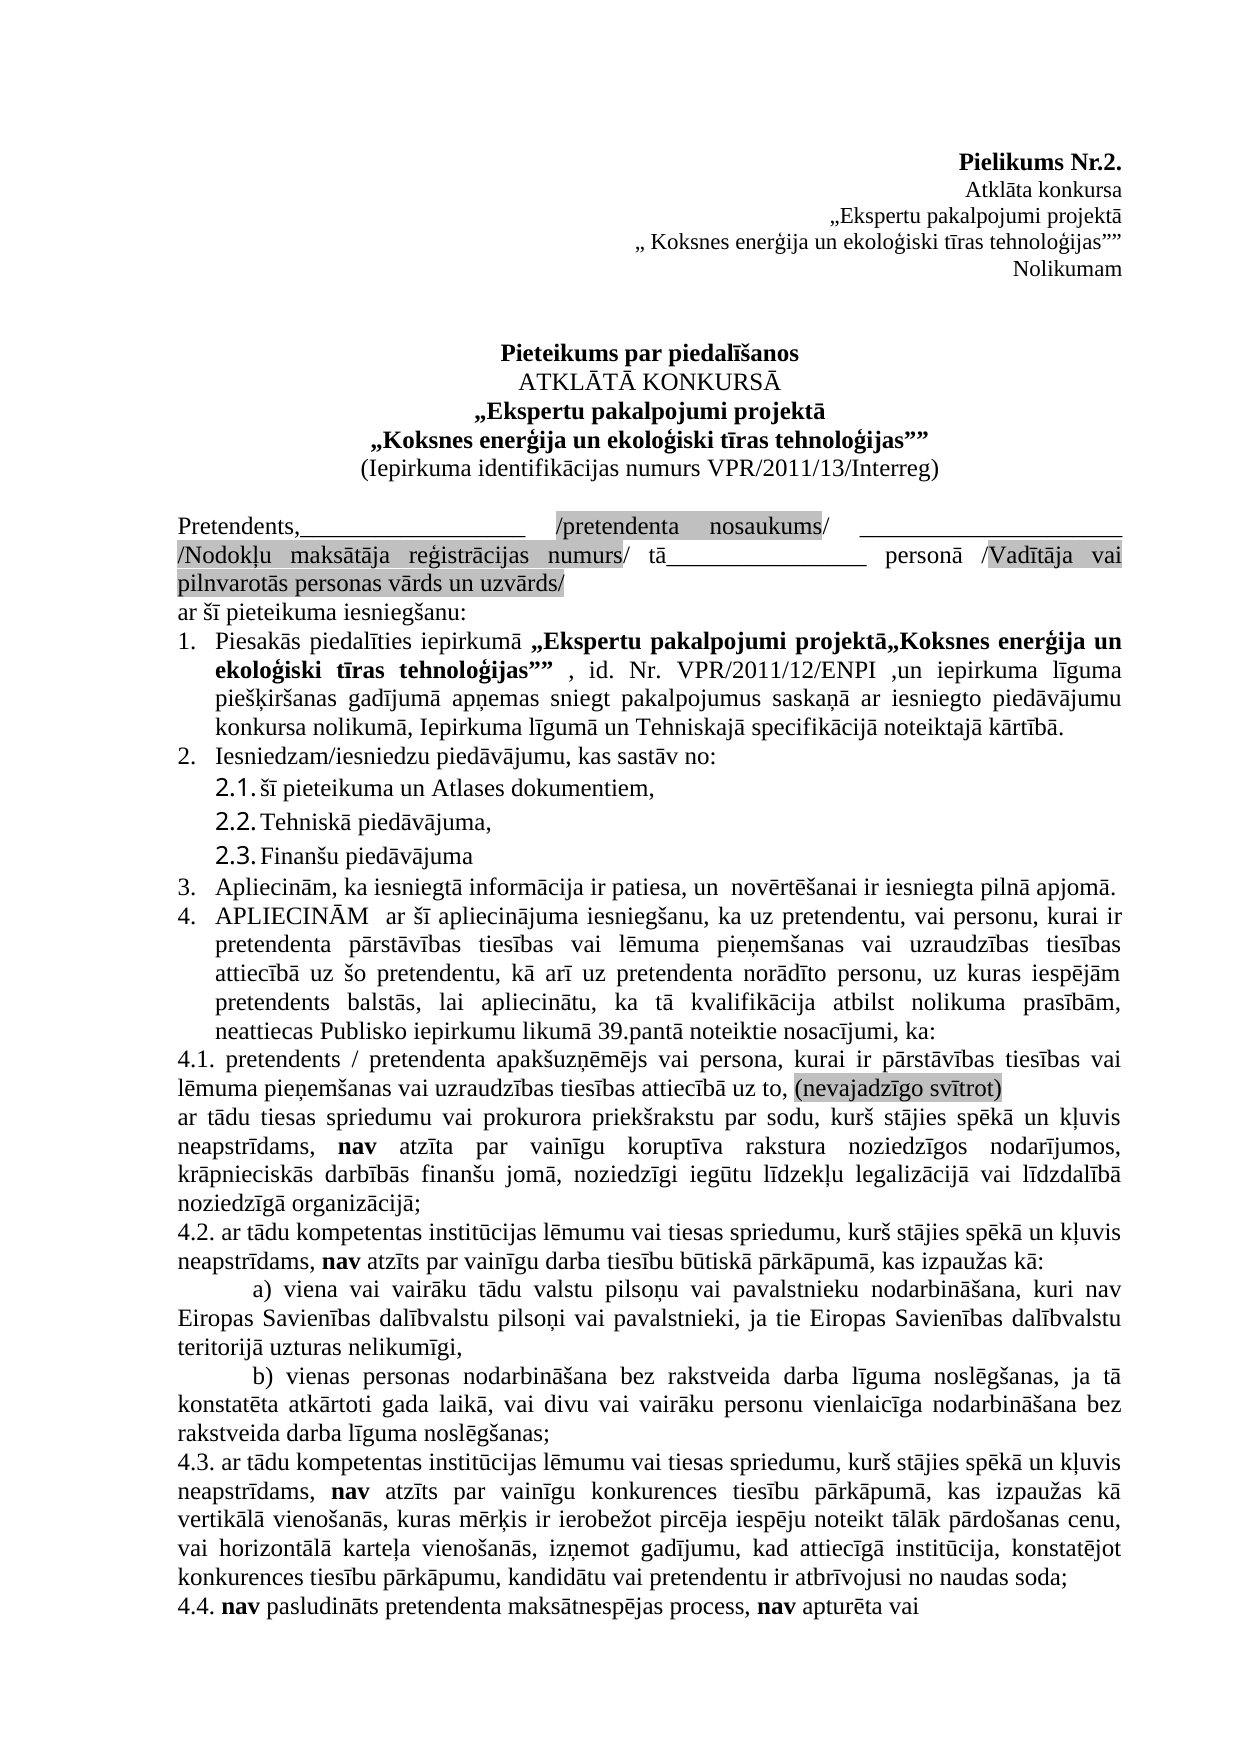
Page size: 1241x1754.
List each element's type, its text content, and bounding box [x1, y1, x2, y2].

text ar šī pieteikuma iesniegšanu: [177, 597, 1122, 626]
list šī pieteikuma un Atlases dokumentiem, [215, 770, 1122, 804]
subtitle „ Koksnes enerģija un ekoloģiski tīras tehnoloģijas”” [177, 228, 1122, 255]
list Iesniedzam/iesniedzu piedāvājumu, kas sastāv no: [177, 741, 1122, 770]
text Nolikumam [177, 255, 1122, 281]
text „Ekspertu pakalpojumi projektā [177, 396, 1122, 425]
list APLIECINĀM ar šī apliecinājuma iesniegšanu, ka uz pretendentu, vai personu, kurai ir pretendenta pārstāvības tiesības vai lēmuma pieņemšanas vai uzraudzības tiesības attiecībā uz šo pretendentu, kā arī uz pretendenta norādīto personu, uz kuras iespējām pretendents balstās, lai apliecinātu, ka tā kvalifikācija atbilst nolikuma prasībām, neattiecas Publisko iepirkumu likumā 39.pantā noteiktie nosacījumi, ka: [177, 901, 1122, 1044]
text 4.4. nav pasludināts pretendenta maksātnespējas process, nav apturēta vai [177, 1591, 1122, 1619]
text 4.1. pretendents / pretendenta apakšuzņēmējs vai persona, kurai ir pārstāvības tiesības vai lēmuma pieņemšanas vai uzraudzības tiesības attiecībā uz to, (nevajadzīgo svītrot) [177, 1044, 1122, 1102]
text „Koksnes enerģija un ekoloģiski tīras tehnoloģijas”” [177, 425, 1122, 453]
text 4.3. ar tādu kompetentas institūcijas lēmumu vai tiesas spriedumu, kurš stājies spēkā un kļuvis neapstrīdams, nav atzīts par vainīgu konkurences tiesību pārkāpumā, kas izpaužas kā vertikālā vienošanās, kuras mērķis ir ierobežot pircēja iespēju noteikt tālāk pārdošanas cenu, vai horizontālā karteļa vienošanās, izņemot gadījumu, kad attiecīgā institūcija, konstatējot konkurences tiesību pārkāpumu, kandidātu vai pretendentu ir atbrīvojusi no naudas soda; [177, 1447, 1122, 1591]
text Pretendents,__________________ /pretendenta nosaukums/ _____________________ /Nodokļu maksātāja reģistrācijas numurs/ tā________________ personā /Vadītāja vai pilnvarotās personas vārds un uzvārds/ [177, 511, 1122, 597]
text (Iepirkuma identifikācijas numurs VPR/2011/13/Interreg) [177, 453, 1122, 482]
text ar tādu tiesas spriedumu vai prokurora priekšrakstu par sodu, kurš stājies spēkā un kļuvis neapstrīdams, nav atzīta par vainīgu koruptīva rakstura noziedzīgos nodarījumos, krāpnieciskās darbībās finanšu jomā, noziedzīgi iegūtu līdzekļu legalizācijā vai līdzdalībā noziedzīgā organizācijā; [177, 1102, 1122, 1217]
list Piesakās piedalīties iepirkumā „Ekspertu pakalpojumi projektā„Koksnes enerģija un ekoloģiski tīras tehnoloģijas”” , id. Nr. VPR/2011/12/ENPI ,un iepirkuma līguma piešķiršanas gadījumā apņemas sniegt pakalpojumus saskaņā ar iesniegto piedāvājumu konkursa nolikumā, Iepirkuma līgumā un Tehniskajā specifikācijā noteiktajā kārtībā. [177, 626, 1122, 741]
subtitle Pielikums Nr.2. [177, 147, 1122, 176]
text Atklāta konkursa [177, 176, 1122, 202]
subtitle „Ekspertu pakalpojumi projektā [177, 202, 1122, 228]
text a) viena vai vairāku tādu valstu pilsoņu vai pavalstnieku nodarbināšana, kuri nav Eiropas Savienības dalībvalstu pilsoņi vai pavalstnieki, ja tie Eiropas Savienības dalībvalstu teritorijā uzturas nelikumīgi, [177, 1274, 1122, 1361]
text 4.2. ar tādu kompetentas institūcijas lēmumu vai tiesas spriedumu, kurš stājies spēkā un kļuvis neapstrīdams, nav atzīts par vainīgu darba tiesību būtiskā pārkāpumā, kas izpaužas kā: [177, 1217, 1122, 1274]
list Finanšu piedāvājuma [215, 838, 1122, 872]
text b) vienas personas nodarbināšana bez rakstveida darba līguma noslēgšanas, ja tā konstatēta atkārtoti gada laikā, vai divu vai vairāku personu vienlaicīga nodarbināšana bez rakstveida darba līguma noslēgšanas; [177, 1361, 1122, 1447]
subtitle ATKLĀTĀ KONKURSĀ [177, 367, 1122, 396]
list Apliecinām, ka iesniegtā informācija ir patiesa, un novērtēšanai ir iesniegta pilnā apjomā. [177, 872, 1122, 901]
list Tehniskā piedāvājuma, [215, 804, 1122, 838]
subtitle par piedalīšanos [177, 338, 1122, 367]
